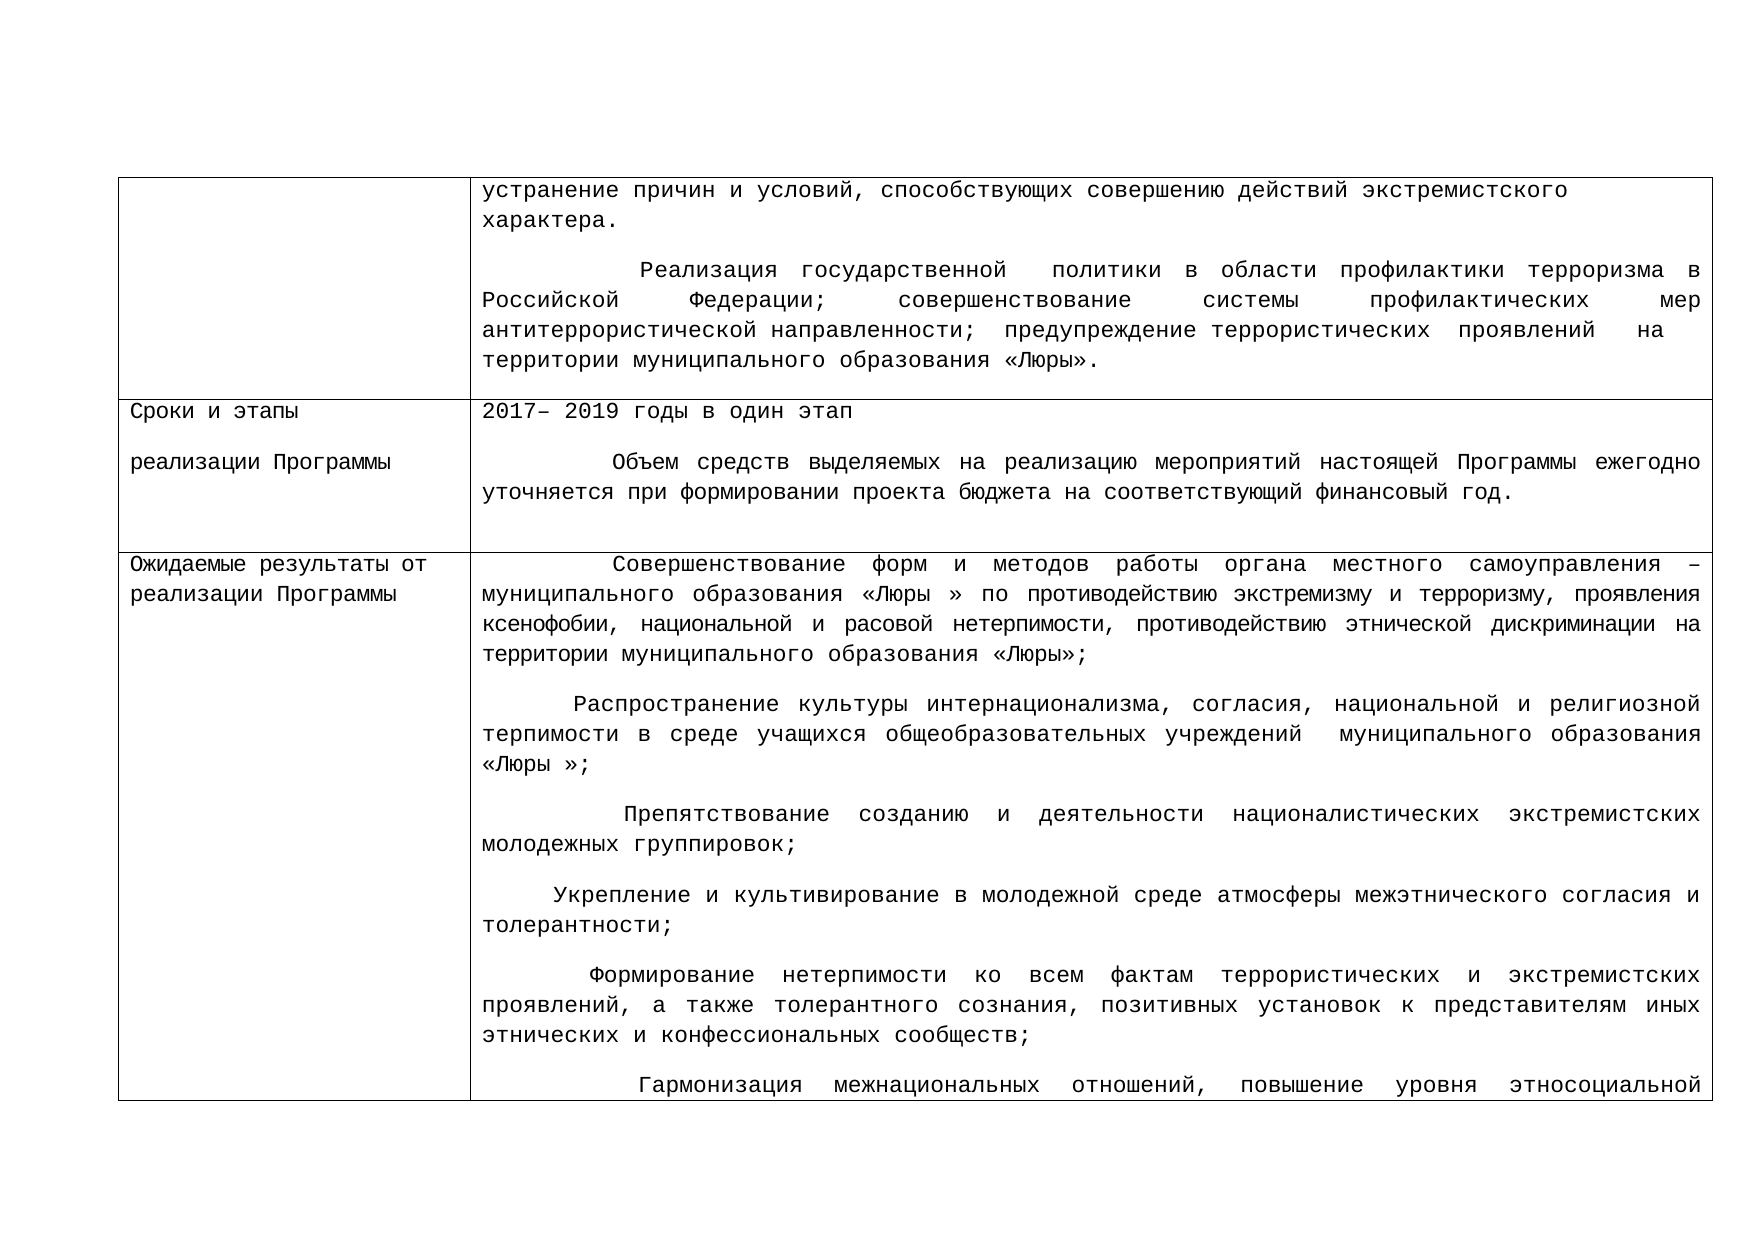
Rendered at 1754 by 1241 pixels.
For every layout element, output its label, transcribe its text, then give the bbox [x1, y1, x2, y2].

table_cell Сроки и этапы реализации Программы [119, 400, 470, 552]
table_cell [119, 553, 470, 1100]
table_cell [471, 178, 1712, 399]
table_cell 2017– 2019 годы в один этап Объем средств выделяемых на реализацию мероприятий настоящей Программы ежегодно уточняется при формировании проекта бюджета на соответствующий финансовый год. [471, 400, 1712, 552]
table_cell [471, 553, 1712, 1100]
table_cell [119, 178, 470, 399]
